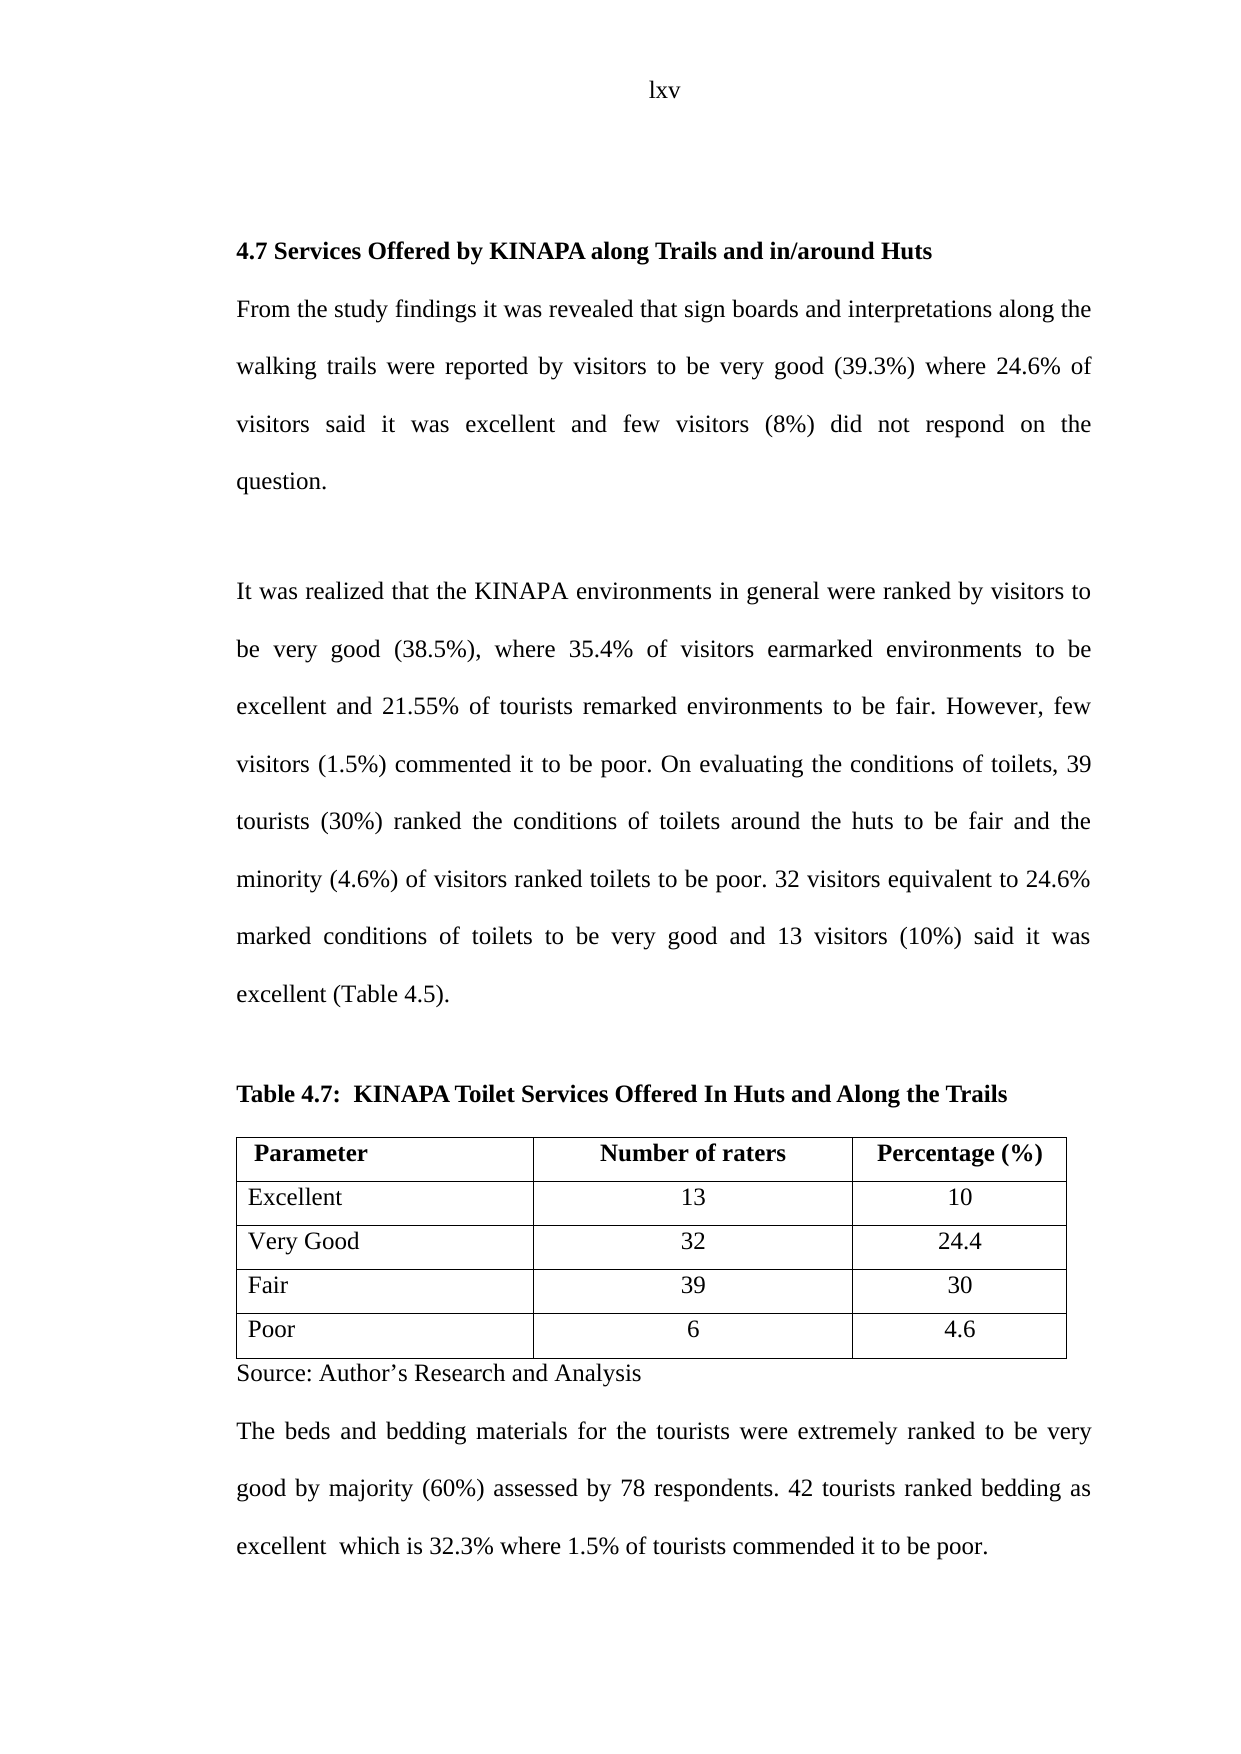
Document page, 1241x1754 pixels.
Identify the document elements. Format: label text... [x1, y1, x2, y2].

table_cell Fair [237, 1270, 533, 1313]
table_header Number of raters [534, 1138, 852, 1181]
table_cell 32 [534, 1226, 852, 1269]
table_cell Poor [237, 1314, 533, 1357]
table_cell 30 [853, 1270, 1066, 1313]
table_header Parameter [237, 1138, 533, 1181]
text It was realized that the KINAPA environments in general were ranked by visitors to be very good (38.5%), where 35.4% of visitors earmarked environments to be excellent and 21.55% of tourists remarked environments to be fair. However, few visitors (1.5%) commented it to be poor. On evaluating the conditions of toilets, 39 tourists (30%) ranked the conditions of toilets around the huts to be fair and the minority (4.6%) of visitors ranked toilets to be poor. 32 visitors equivalent to 24.6% marked conditions of toilets to be very good and 13 visitors (10%) said it was excellent (Table 4.5). [236, 576, 1092, 1008]
table_cell 4.6 [853, 1314, 1066, 1357]
text From the study findings it was revealed that sign boards and interpretations along the walking trails were reported by visitors to be very good (39.3%) where 24.6% of visitors said it was excellent and few visitors (8%) did not respond on the question. [236, 294, 1092, 495]
table_cell 13 [534, 1182, 852, 1225]
text Source: Author’s Research and Analysis [236, 1358, 1092, 1387]
table_cell 24.4 [853, 1226, 1066, 1269]
table_cell Very Good [237, 1226, 533, 1269]
text The beds and bedding materials for the tourists were extremely ranked to be very good by majority (60%) assessed by 78 respondents. 42 tourists ranked bedding as excellent which is 32.3% where 1.5% of tourists commended it to be poor. [236, 1416, 1092, 1560]
subtitle 4.7 Services Offered by KINAPA along Trails and in/around Huts [236, 236, 1092, 265]
table_cell 10 [853, 1182, 1066, 1225]
table_cell 6 [534, 1314, 852, 1357]
table_cell Excellent [237, 1182, 533, 1225]
table_cell 39 [534, 1270, 852, 1313]
table_header Percentage (%) [853, 1138, 1066, 1181]
subtitle Table 4.7: KINAPA Toilet Services Offered In Huts and Along the Trails [236, 1079, 1092, 1108]
